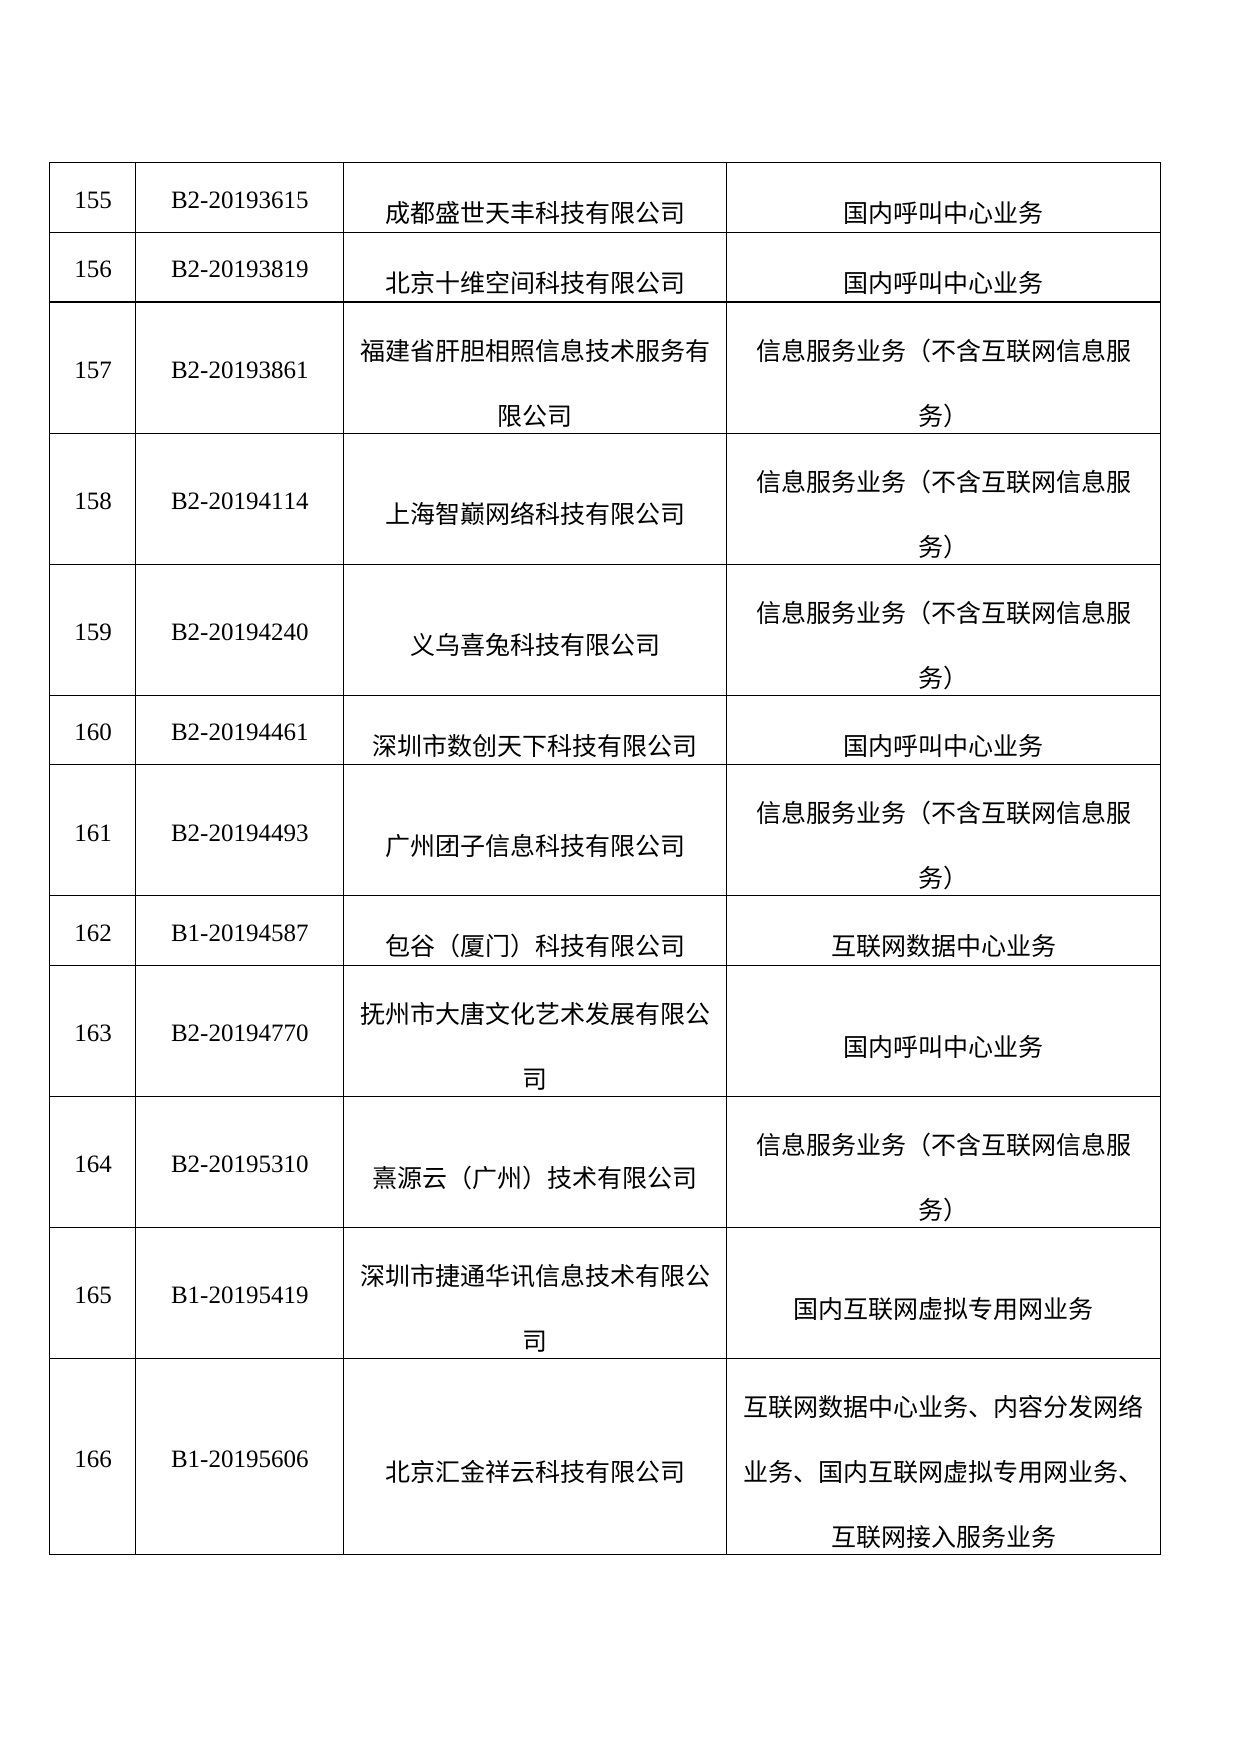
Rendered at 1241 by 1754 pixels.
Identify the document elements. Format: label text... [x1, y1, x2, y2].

table_cell 158 [50, 434, 135, 563]
table_cell B1-20195606 [136, 1359, 343, 1554]
table_cell 北京汇金祥云科技有限公司 [344, 1359, 726, 1554]
table_cell 抚州市大唐文化艺术发展有限公司 [344, 966, 726, 1096]
table_cell 165 [50, 1228, 135, 1358]
table_cell 信息服务业务（不含互联网信息服务） [727, 1097, 1160, 1227]
table_cell 深圳市数创天下科技有限公司 [344, 696, 726, 764]
table_cell 166 [50, 1359, 135, 1554]
table_cell B1-20195419 [136, 1228, 343, 1358]
table_cell 156 [50, 233, 135, 301]
table_cell B2-20195310 [136, 1097, 343, 1227]
table_cell 160 [50, 696, 135, 764]
table_cell 161 [50, 765, 135, 895]
table_cell 熹源云（广州）技术有限公司 [344, 1097, 726, 1227]
table_cell 164 [50, 1097, 135, 1227]
table_cell 162 [50, 896, 135, 965]
table_cell 国内呼叫中心业务 [727, 163, 1160, 232]
table_cell 信息服务业务（不含互联网信息服务） [727, 434, 1160, 563]
table_cell 159 [50, 565, 135, 694]
table_cell B2-20193819 [136, 233, 343, 301]
table_cell 义乌喜兔科技有限公司 [344, 565, 726, 694]
table_cell B2-20194114 [136, 434, 343, 563]
table_cell 155 [50, 163, 135, 232]
table_cell B2-20193861 [136, 303, 343, 432]
table_cell 157 [50, 303, 135, 432]
table_cell 信息服务业务（不含互联网信息服务） [727, 303, 1160, 432]
table_cell 福建省肝胆相照信息技术服务有限公司 [344, 303, 726, 432]
table_cell 信息服务业务（不含互联网信息服务） [727, 765, 1160, 895]
table_cell 北京十维空间科技有限公司 [344, 233, 726, 301]
table_cell 深圳市捷通华讯信息技术有限公司 [344, 1228, 726, 1358]
table_cell B2-20194240 [136, 565, 343, 694]
table_cell 广州团子信息科技有限公司 [344, 765, 726, 895]
table_cell 国内呼叫中心业务 [727, 696, 1160, 764]
table_cell 国内呼叫中心业务 [727, 966, 1160, 1096]
table_cell B1-20194587 [136, 896, 343, 965]
table_cell B2-20193615 [136, 163, 343, 232]
table_cell 上海智巅网络科技有限公司 [344, 434, 726, 563]
table_cell 互联网数据中心业务 [727, 896, 1160, 965]
table_cell 国内互联网虚拟专用网业务 [727, 1228, 1160, 1358]
table_cell 信息服务业务（不含互联网信息服务） [727, 565, 1160, 694]
table_cell B2-20194493 [136, 765, 343, 895]
table_cell B2-20194461 [136, 696, 343, 764]
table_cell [727, 1359, 1160, 1554]
table_cell 国内呼叫中心业务 [727, 233, 1160, 301]
table_cell 包谷（厦门）科技有限公司 [344, 896, 726, 965]
table_cell 163 [50, 966, 135, 1096]
table_cell B2-20194770 [136, 966, 343, 1096]
table_cell 成都盛世天丰科技有限公司 [344, 163, 726, 232]
